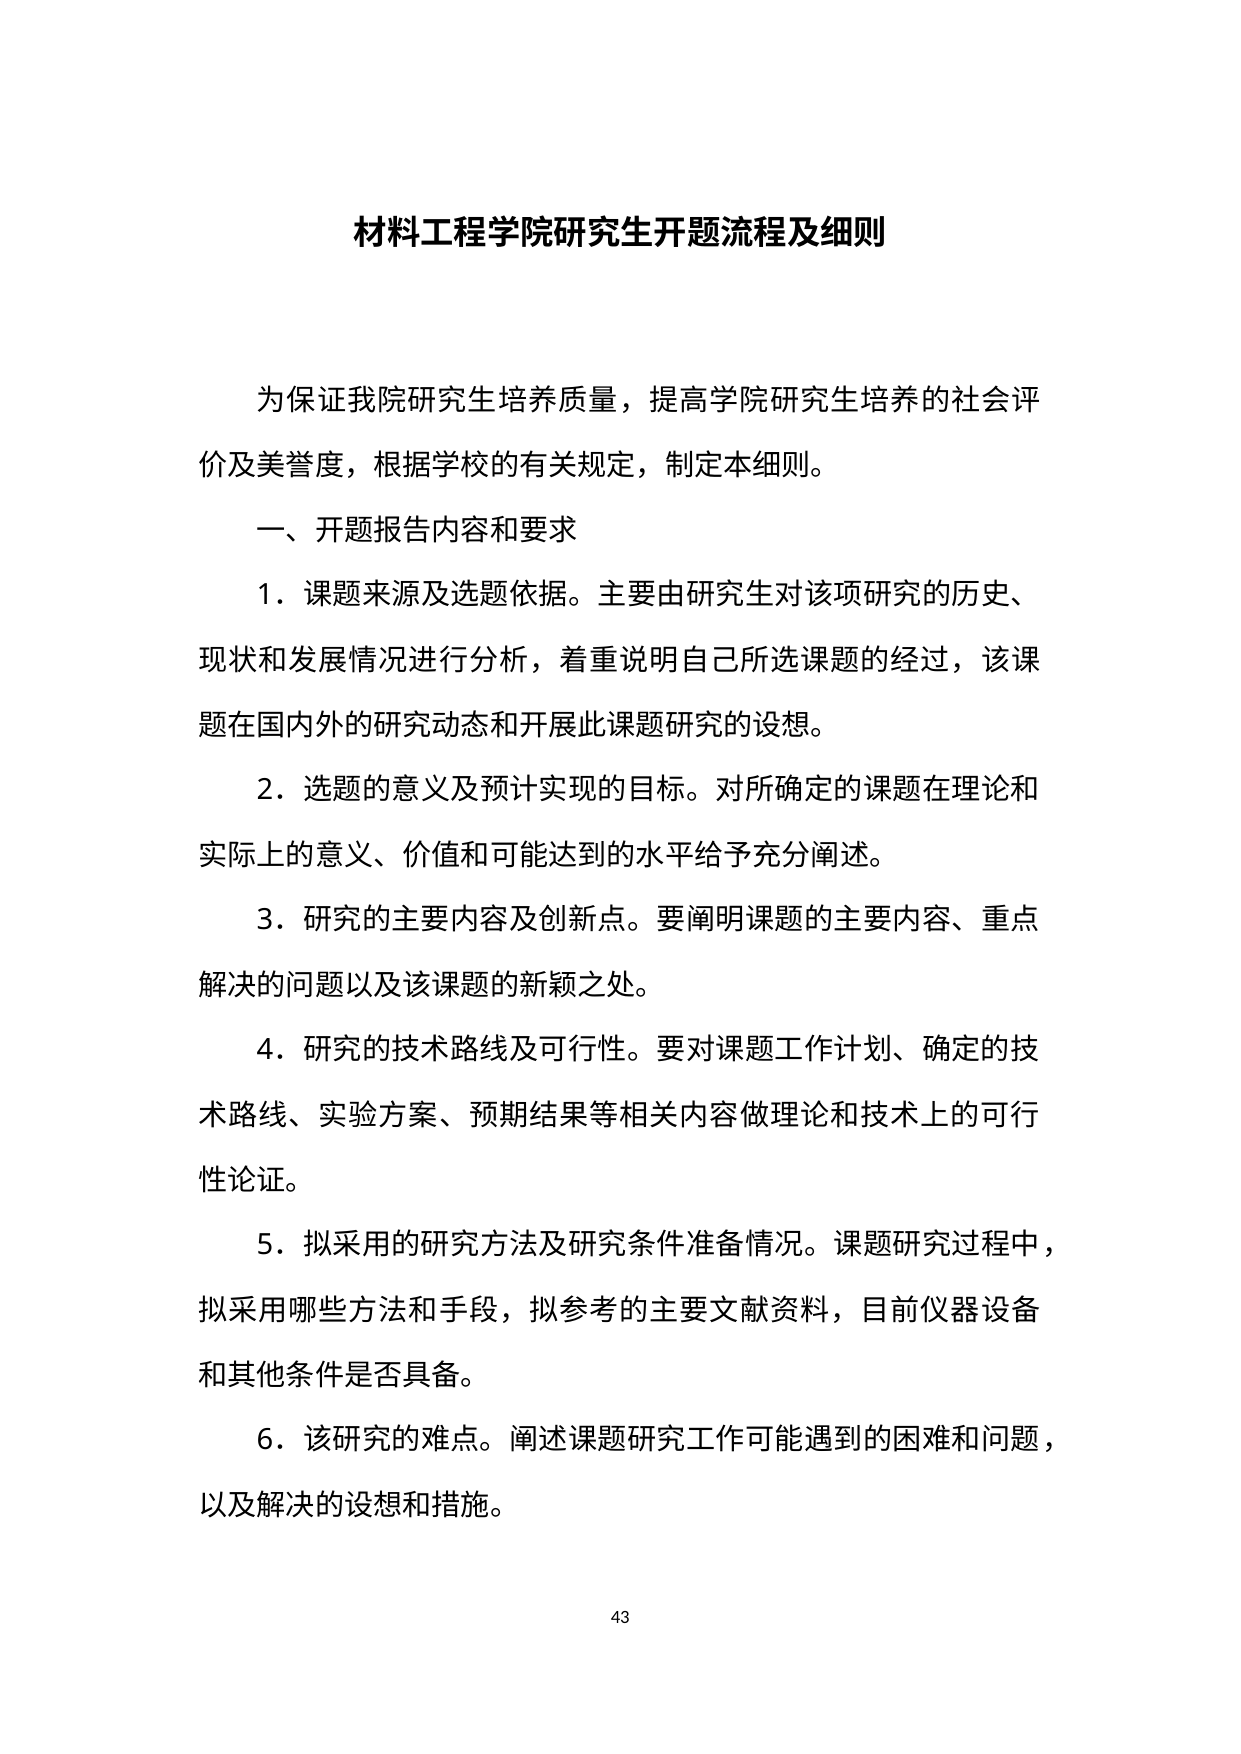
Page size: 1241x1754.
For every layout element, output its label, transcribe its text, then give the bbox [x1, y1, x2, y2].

text 一、开题报告内容和要求 [198, 495, 1042, 560]
text 5．拟采用的研究方法及研究条件准备情况。课题研究过程中，拟采用哪些方法和手段，拟参考的主要文献资料，目前仪器设备和其他条件是否具备。 [198, 1210, 1042, 1405]
text 1．课题来源及选题依据。主要由研究生对该项研究的历史、现状和发展情况进行分析，着重说明自己所选课题的经过，该课题在国内外的研究动态和开展此课题研究的设想。 [198, 560, 1042, 755]
subtitle 材料工程学院研究生开题流程及细则 [187, 197, 1053, 262]
text 3．研究的主要内容及创新点。要阐明课题的主要内容、重点解决的问题以及该课题的新颖之处。 [198, 885, 1042, 1015]
text 为保证我院研究生培养质量，提高学院研究生培养的社会评价及美誉度，根据学校的有关规定，制定本细则。 [198, 365, 1042, 495]
text 4．研究的技术路线及可行性。要对课题工作计划、确定的技术路线、实验方案、预期结果等相关内容做理论和技术上的可行性论证。 [198, 1015, 1042, 1210]
text 6．该研究的难点。阐述课题研究工作可能遇到的困难和问题，以及解决的设想和措施。 [198, 1405, 1042, 1535]
text 2．选题的意义及预计实现的目标。对所确定的课题在理论和实际上的意义、价值和可能达到的水平给予充分阐述。 [198, 755, 1042, 885]
